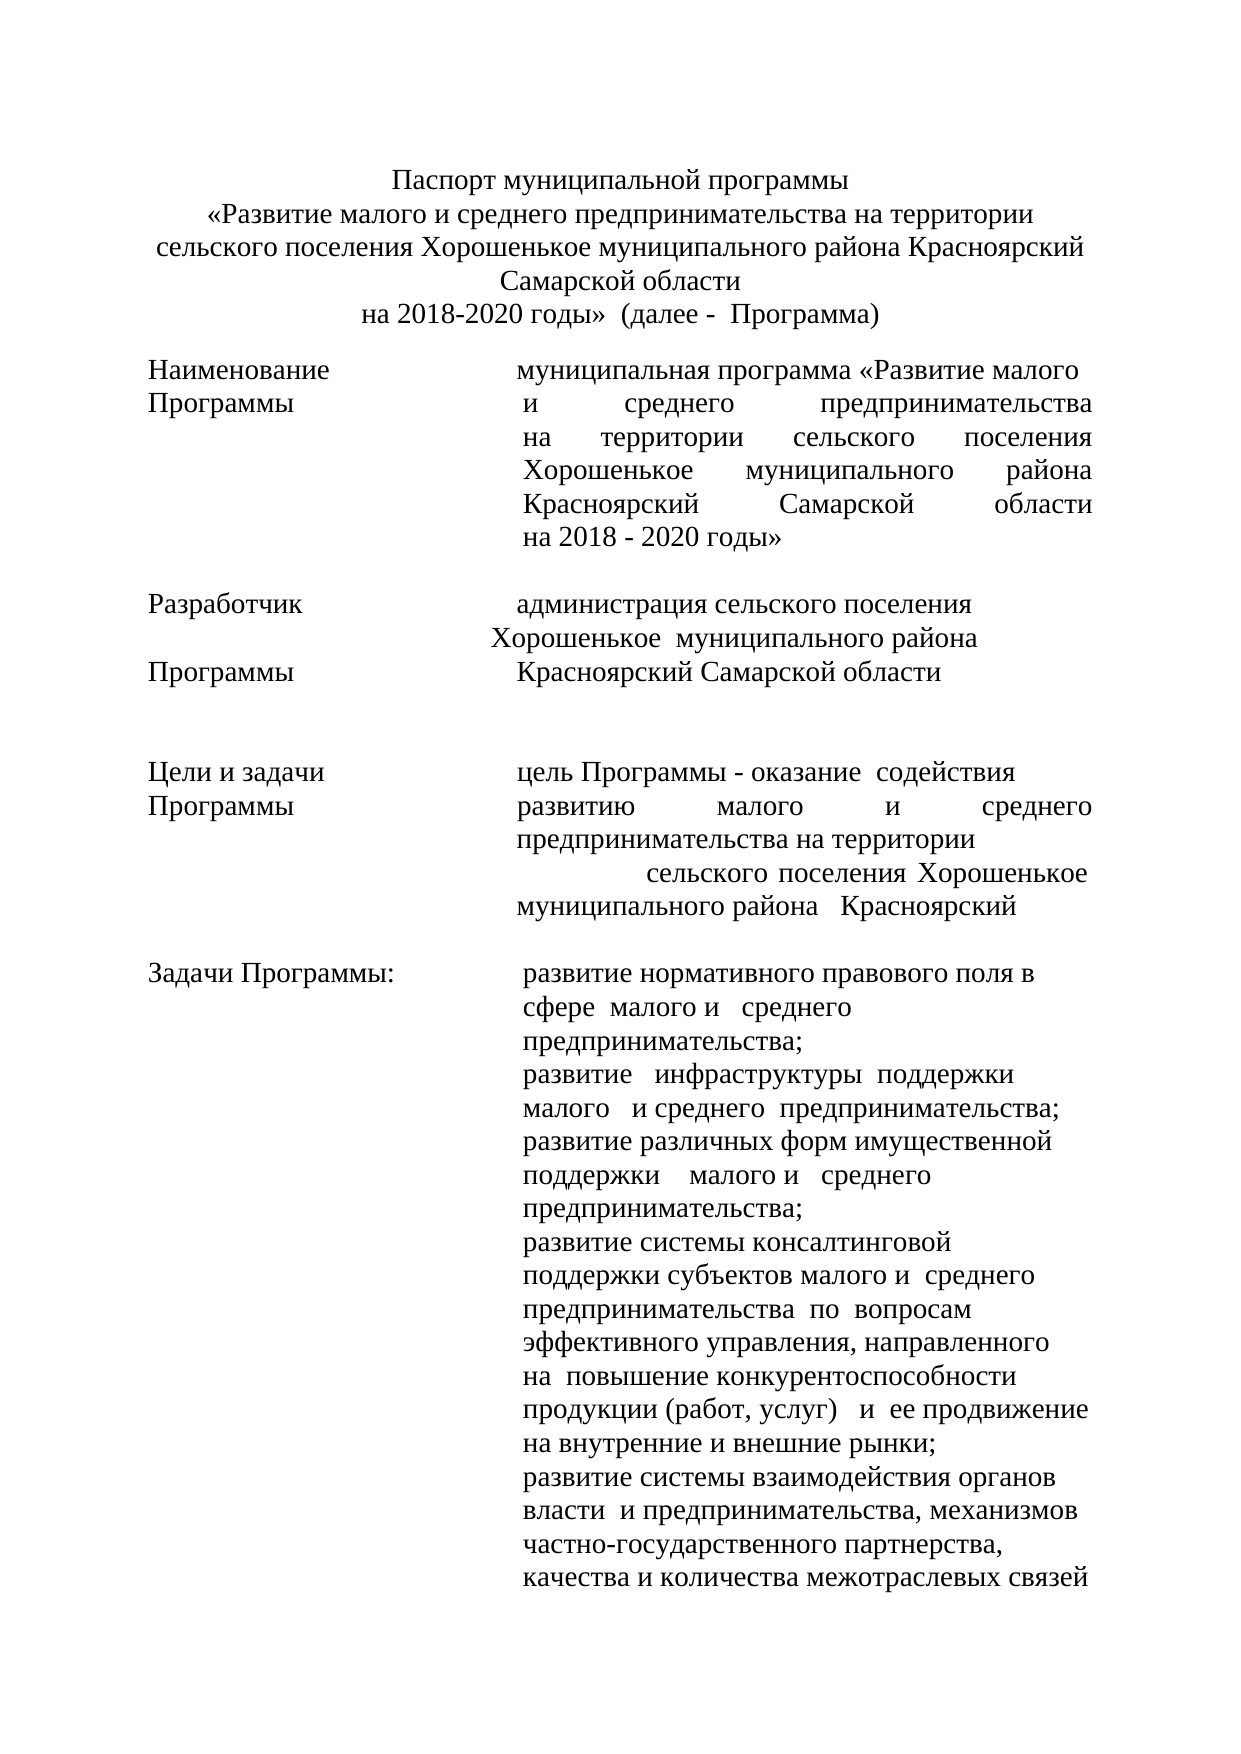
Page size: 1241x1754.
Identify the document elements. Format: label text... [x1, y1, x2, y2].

text «Развитие малого и среднего предпринимательства на территории сельского поселения Хорошенькое муниципального района Красноярский Самарской области [148, 196, 1093, 297]
text на 2018-2020 годы» (далее - Программа) [148, 297, 1093, 330]
text Задачи Программы: развитие нормативного правового поля в сфере малого и среднего предпринимательства; [148, 956, 1093, 1056]
text сельского поселения Хорошенькое муниципального района Красноярский [148, 855, 1093, 956]
text Наименование муниципальная программа «Развитие малого [148, 352, 1093, 385]
text Программы Красноярский Самарской области [148, 654, 1093, 687]
text Хорошенькое муниципального района [148, 620, 1093, 654]
text Программы и среднего предпринимательства на территории сельского поселения Хорошенькое муниципального района Красноярский Самарской области на 2018 - 2020 годы» [148, 385, 1093, 553]
text развитие системы консалтинговой поддержки субъектов малого и среднего предпринимательства по вопросам эффективного управления, направленного на повышение конкурентоспособности продукции (работ, услуг) и ее продвижение на внутренние и внешние рынки; [523, 1224, 1093, 1459]
text Программы развитию малого и среднего предпринимательства на территории [148, 788, 1093, 855]
text Цели и задачи цель Программы - оказание содействия [148, 754, 1093, 788]
text развитие различных форм имущественной поддержки малого и среднего предпринимательства; [523, 1123, 1093, 1224]
text Паспорт муниципальной программы [148, 162, 1093, 196]
text развитие системы взаимодействия органов власти и предпринимательства, механизмов частно-государственного партнерства, качества и количества межотраслевых связей [523, 1459, 1093, 1593]
text Разработчик администрация сельского поселения [148, 587, 1093, 620]
text развитие инфраструктуры поддержки малого и среднего предпринимательства; [523, 1056, 1093, 1123]
